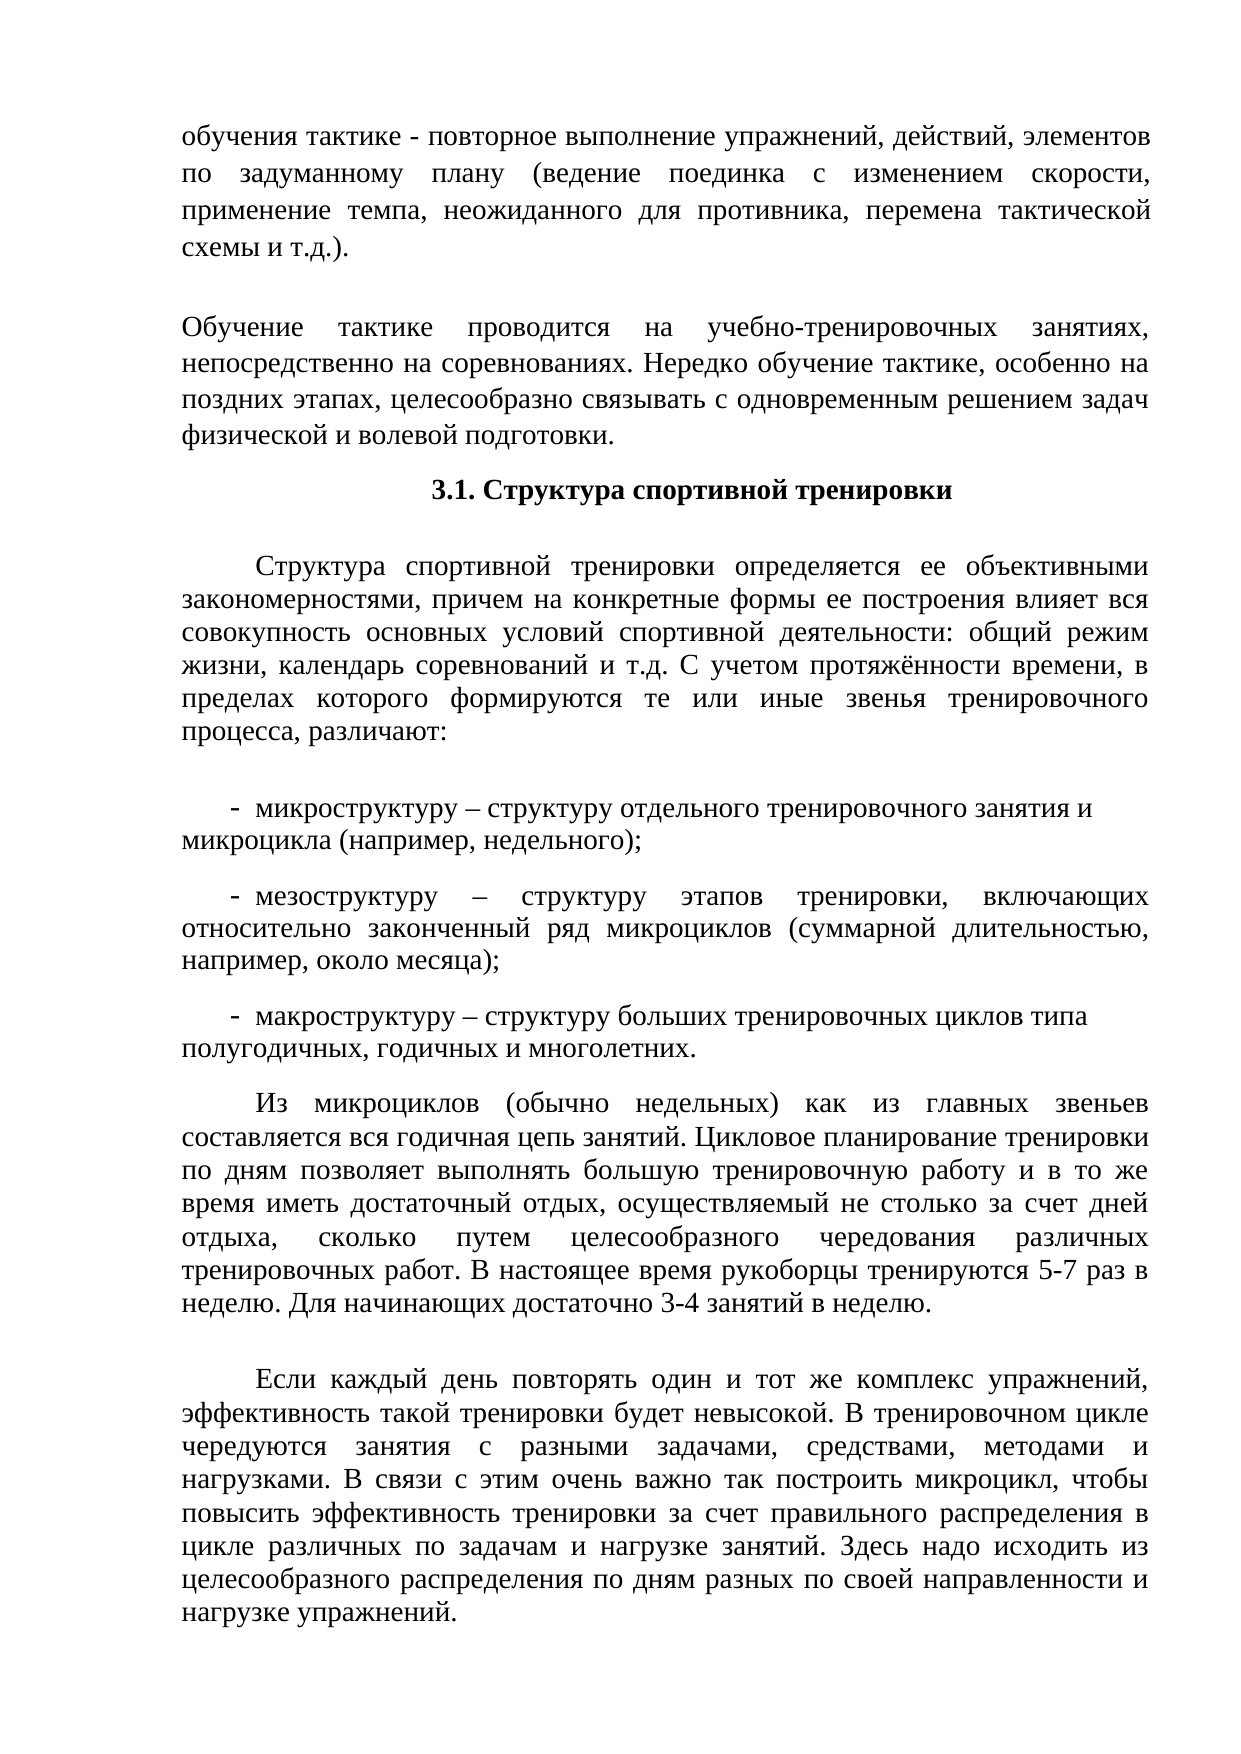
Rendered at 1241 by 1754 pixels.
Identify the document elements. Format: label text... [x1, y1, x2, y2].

text Структура спортивной тренировки определяется ее объективными закономерностями, причем на конкретные формы ее построения влияет вся совокупность основных условий спортивной деятельности: общий режим жизни, календарь соревнований и т.д. С учетом протяжённости времени, в пределах которого формируются те или иные звенья тренировочного процесса, различают: [181, 549, 1149, 746]
text Из микроциклов (обычно недельных) как из главных звеньев составляется вся годичная цепь занятий. Цикловое планирование тренировки по дням позволяет выполнять большую тренировочную работу и в то же время иметь достаточный отдых, осуществляемый не столько за счет дней отдыха, сколько путем целесообразного чередования различных тренировочных работ. В настоящее время рукоборцы тренируются 5-7 раз в неделю. Для начинающих достаточно 3-4 занятий в неделю. [181, 1086, 1149, 1319]
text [181, 118, 1152, 262]
list мезоструктуру – структуру этапов тренировки, включающих относительно законченный ряд микроциклов (суммарной длительностью, например, около месяца); [181, 878, 1149, 976]
text Обучение тактике проводится на учебно-тренировочных занятиях, непосредственно на соревнованиях. Нередко обучение тактике, особенно на поздних этапах, целесообразно связывать с одновременным решением задач физической и волевой подготовки. [181, 309, 1149, 451]
list макроструктуру – структуру больших тренировочных циклов типа полугодичных, годичных и многолетних. [181, 998, 1149, 1064]
list микроструктуру – структуру отдельного тренировочного занятия и микроцикла (например, недельного); [181, 790, 1152, 856]
text 3.1. Структура спортивной тренировки [431, 474, 1152, 506]
text Если каждый день повторять один и тот же комплекс упражнений, эффективность такой тренировки будет невысокой. В тренировочном цикле чередуются занятия с разными задачами, средствами, методами и нагрузками. В связи с этим очень важно так построить микроцикл, чтобы повысить эффективность тренировки за счет правильного распределения в цикле различных по задачам и нагрузке занятий. Здесь надо исходить из целесообразного распределения по дням разных по своей направленности и нагрузке упражнений. [181, 1362, 1149, 1628]
